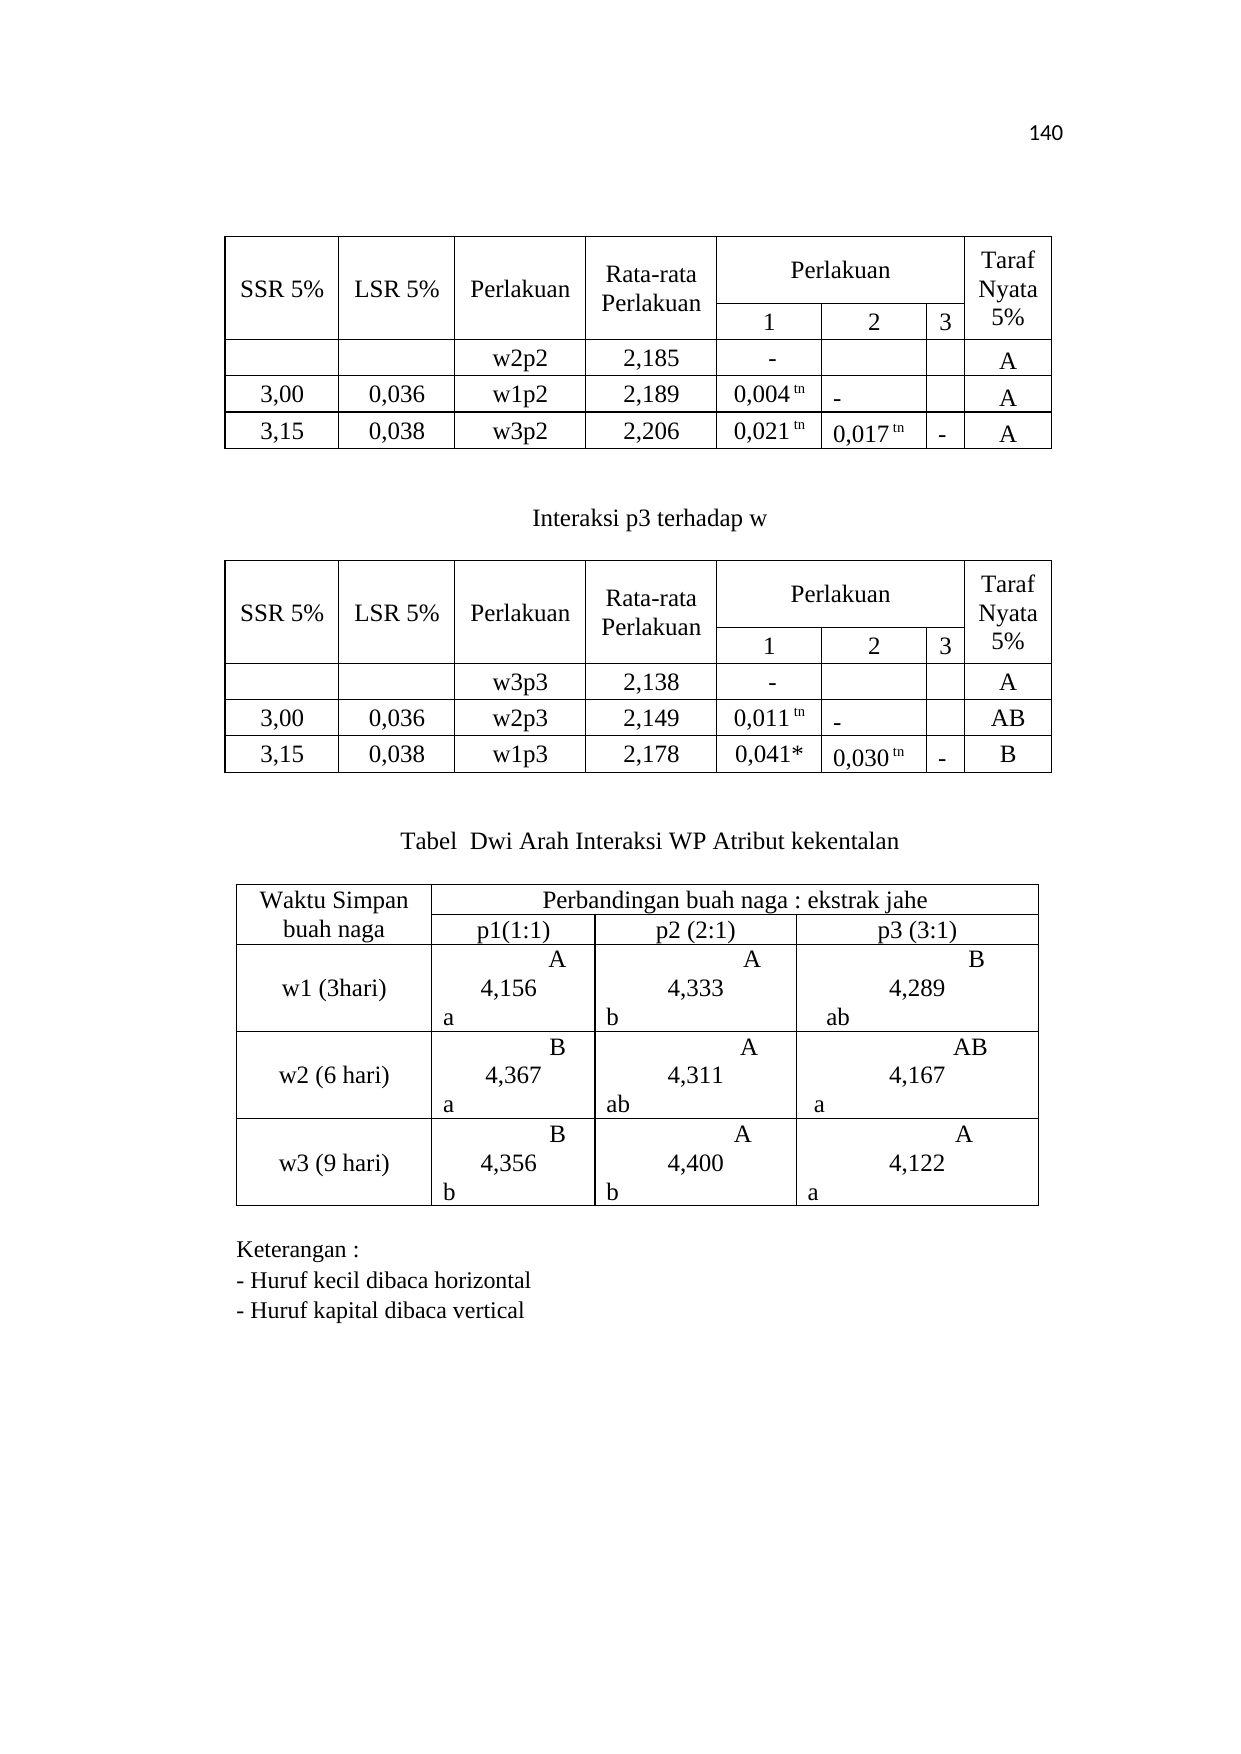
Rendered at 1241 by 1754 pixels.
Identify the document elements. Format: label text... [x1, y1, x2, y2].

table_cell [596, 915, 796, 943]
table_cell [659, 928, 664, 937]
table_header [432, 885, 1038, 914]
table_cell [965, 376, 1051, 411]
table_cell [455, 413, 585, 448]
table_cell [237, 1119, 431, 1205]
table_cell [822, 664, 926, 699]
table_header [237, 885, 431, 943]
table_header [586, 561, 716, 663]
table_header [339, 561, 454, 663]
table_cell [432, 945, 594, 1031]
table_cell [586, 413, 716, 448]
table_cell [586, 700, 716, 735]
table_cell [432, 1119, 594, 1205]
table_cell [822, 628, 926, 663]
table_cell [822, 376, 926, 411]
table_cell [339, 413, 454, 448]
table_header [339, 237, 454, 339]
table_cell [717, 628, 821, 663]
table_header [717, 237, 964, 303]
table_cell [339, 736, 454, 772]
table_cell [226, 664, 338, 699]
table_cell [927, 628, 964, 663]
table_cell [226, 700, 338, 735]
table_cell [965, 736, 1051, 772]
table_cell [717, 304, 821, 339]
text Interaksi p3 terhadap w [236, 503, 1063, 531]
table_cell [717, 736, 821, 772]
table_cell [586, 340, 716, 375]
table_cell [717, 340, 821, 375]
text Tabel Dwi Arah Interaksi WP Atribut kekentalan [236, 826, 1063, 855]
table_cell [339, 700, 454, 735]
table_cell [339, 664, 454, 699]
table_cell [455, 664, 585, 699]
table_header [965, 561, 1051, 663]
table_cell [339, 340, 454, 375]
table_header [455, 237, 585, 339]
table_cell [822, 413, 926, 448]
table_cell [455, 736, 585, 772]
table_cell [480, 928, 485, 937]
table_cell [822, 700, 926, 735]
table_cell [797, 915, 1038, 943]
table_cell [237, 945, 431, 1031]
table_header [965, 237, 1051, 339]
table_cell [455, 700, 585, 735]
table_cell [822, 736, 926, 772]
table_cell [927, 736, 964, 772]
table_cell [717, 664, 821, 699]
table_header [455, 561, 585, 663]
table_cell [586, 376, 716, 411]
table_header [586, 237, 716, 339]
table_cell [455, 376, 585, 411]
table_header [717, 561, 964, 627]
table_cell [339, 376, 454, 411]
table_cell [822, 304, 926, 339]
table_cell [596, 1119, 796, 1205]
text - Huruf kecil dibaca horizontal [236, 1266, 1063, 1293]
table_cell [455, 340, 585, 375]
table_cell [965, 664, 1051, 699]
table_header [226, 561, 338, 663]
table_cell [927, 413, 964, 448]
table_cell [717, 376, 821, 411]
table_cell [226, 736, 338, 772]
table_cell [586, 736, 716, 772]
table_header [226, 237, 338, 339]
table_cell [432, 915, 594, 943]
text - Huruf kapital dibaca vertical [236, 1296, 1063, 1324]
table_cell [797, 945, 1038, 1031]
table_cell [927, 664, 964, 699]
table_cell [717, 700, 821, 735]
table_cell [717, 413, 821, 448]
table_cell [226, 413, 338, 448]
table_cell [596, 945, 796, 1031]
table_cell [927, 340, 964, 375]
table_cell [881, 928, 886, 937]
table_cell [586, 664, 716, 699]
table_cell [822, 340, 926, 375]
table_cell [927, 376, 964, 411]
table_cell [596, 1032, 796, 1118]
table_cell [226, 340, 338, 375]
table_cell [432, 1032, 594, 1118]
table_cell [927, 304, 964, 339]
text Keterangan : [236, 1235, 1063, 1263]
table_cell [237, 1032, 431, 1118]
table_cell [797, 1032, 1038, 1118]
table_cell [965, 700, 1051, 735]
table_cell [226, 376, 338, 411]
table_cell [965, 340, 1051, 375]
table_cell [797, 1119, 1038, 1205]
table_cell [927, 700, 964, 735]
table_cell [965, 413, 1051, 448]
